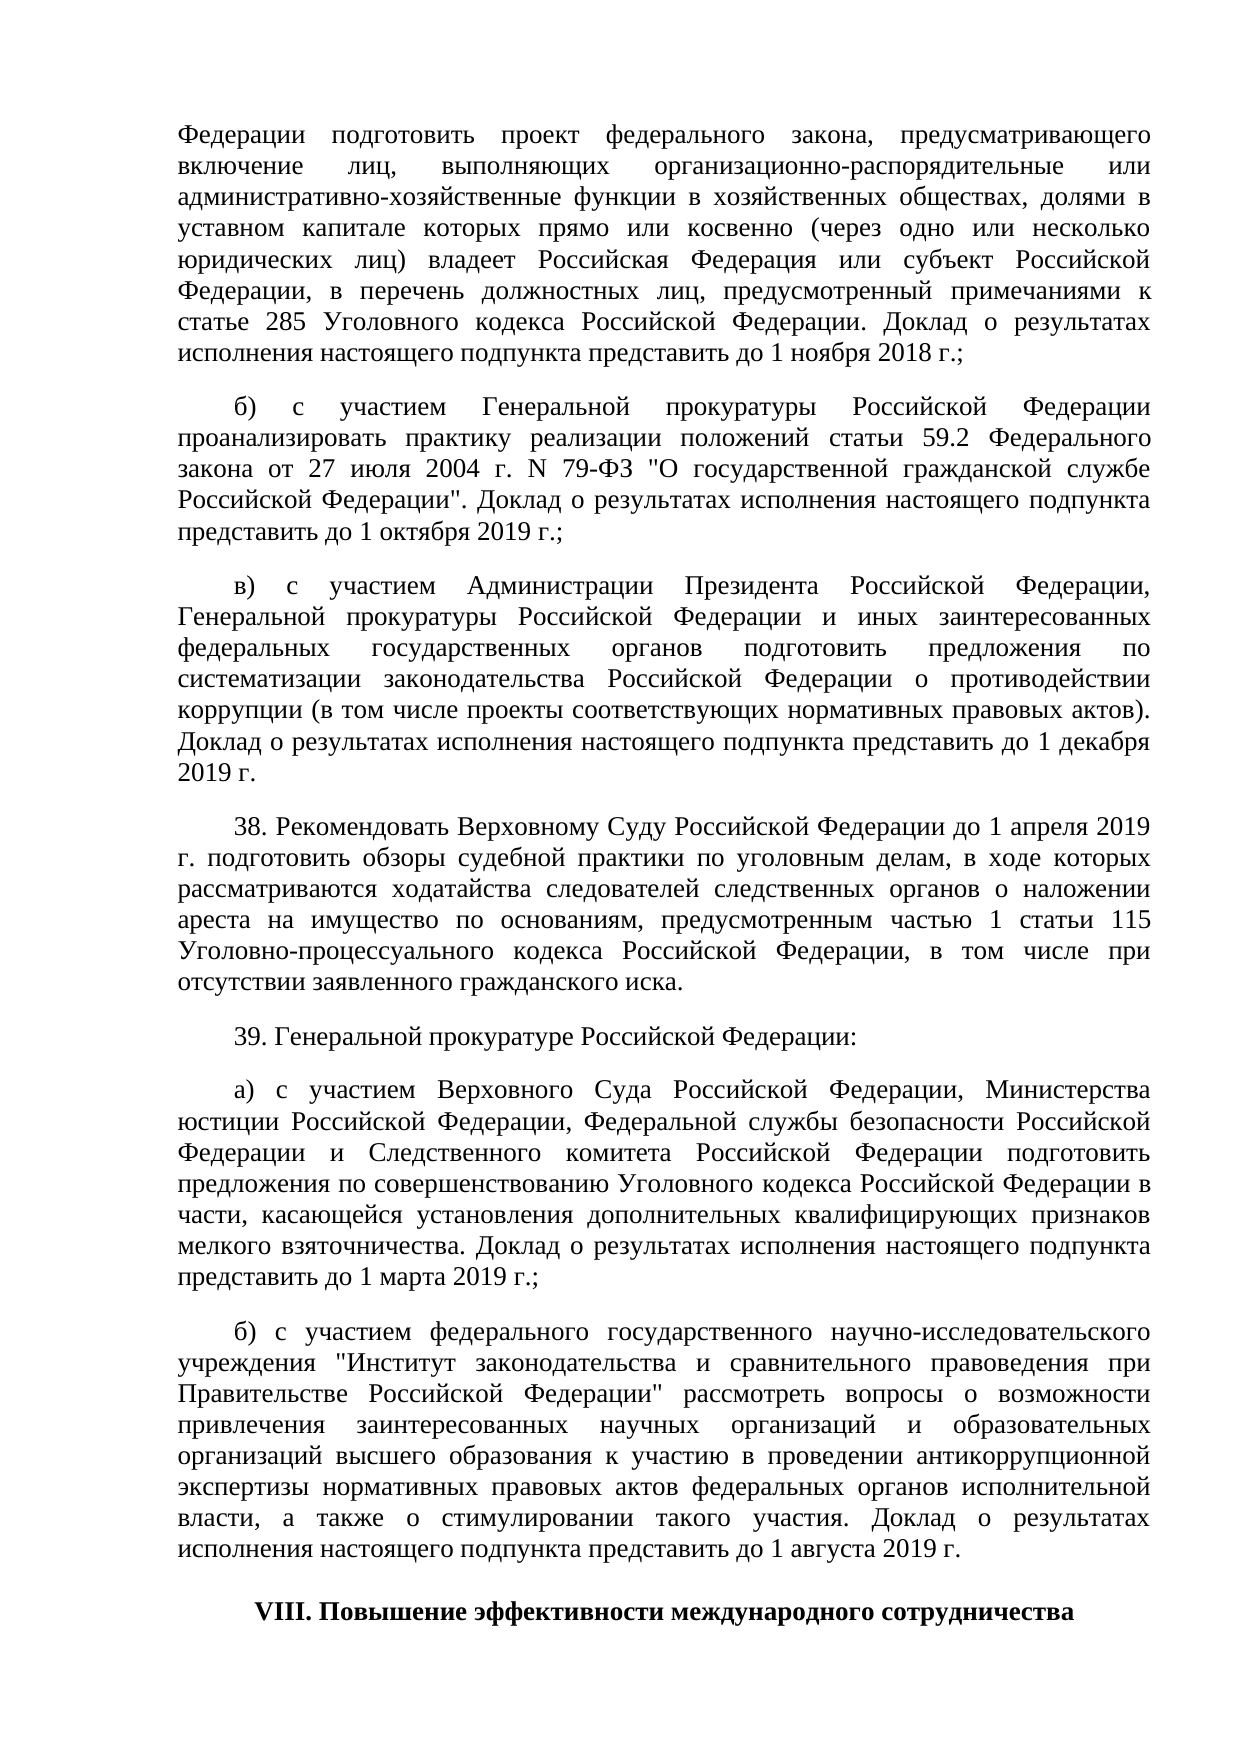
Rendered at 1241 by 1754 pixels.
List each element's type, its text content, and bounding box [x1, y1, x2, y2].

text 38. Рекомендовать Верховному Суду Российской Федерации до 1 апреля 2019 г. подготовить обзоры судебной практики по уголовным делам, в ходе которых рассматриваются ходатайства следователей следственных органов о наложении ареста на имущество по основаниям, предусмотренным частью 1 статьи 115 Уголовно-процессуального кодекса Российской Федерации, в том числе при отсутствии заявленного гражданского иска. [177, 810, 1152, 997]
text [177, 118, 1152, 367]
text б) с участием федерального государственного научно-исследовательского учреждения "Институт законодательства и сравнительного правоведения при Правительстве Российской Федерации" рассмотреть вопросы о возможности привлечения заинтересованных научных организаций и образовательных организаций высшего образования к участию в проведении антикоррупционной экспертизы нормативных правовых актов федеральных органов исполнительной власти, а также о стимулировании такого участия. Доклад о результатах исполнения настоящего подпункта представить до 1 августа 2019 г. [177, 1314, 1152, 1564]
text в) с участием Администрации Президента Российской Федерации, Генеральной прокуратуры Российской Федерации и иных заинтересованных федеральных государственных органов подготовить предложения по систематизации законодательства Российской Федерации о противодействии коррупции (в том числе проекты соответствующих нормативных правовых актов). Доклад о результатах исполнения настоящего подпункта представить до 1 декабря 2019 г. [177, 569, 1152, 787]
title VIII. Повышение эффективности международного сотрудничества [177, 1595, 1152, 1626]
text а) с участием Верховного Суда Российской Федерации, Министерства юстиции Российской Федерации, Федеральной службы безопасности Российской Федерации и Следственного комитета Российской Федерации подготовить предложения по совершенствованию Уголовного кодекса Российской Федерации в части, касающейся установления дополнительных квалифицирующих признаков мелкого взяточничества. Доклад о результатах исполнения настоящего подпункта представить до 1 марта 2019 г.; [177, 1074, 1152, 1292]
text б) с участием Генеральной прокуратуры Российской Федерации проанализировать практику реализации положений статьи 59.2 Федерального закона от 27 июля 2004 г. N 79-ФЗ "О государственной гражданской службе Российской Федерации". Доклад о результатах исполнения настоящего подпункта представить до 1 октября 2019 г.; [177, 390, 1152, 546]
text 39. Генеральной прокуратуре Российской Федерации: [177, 1019, 1152, 1051]
